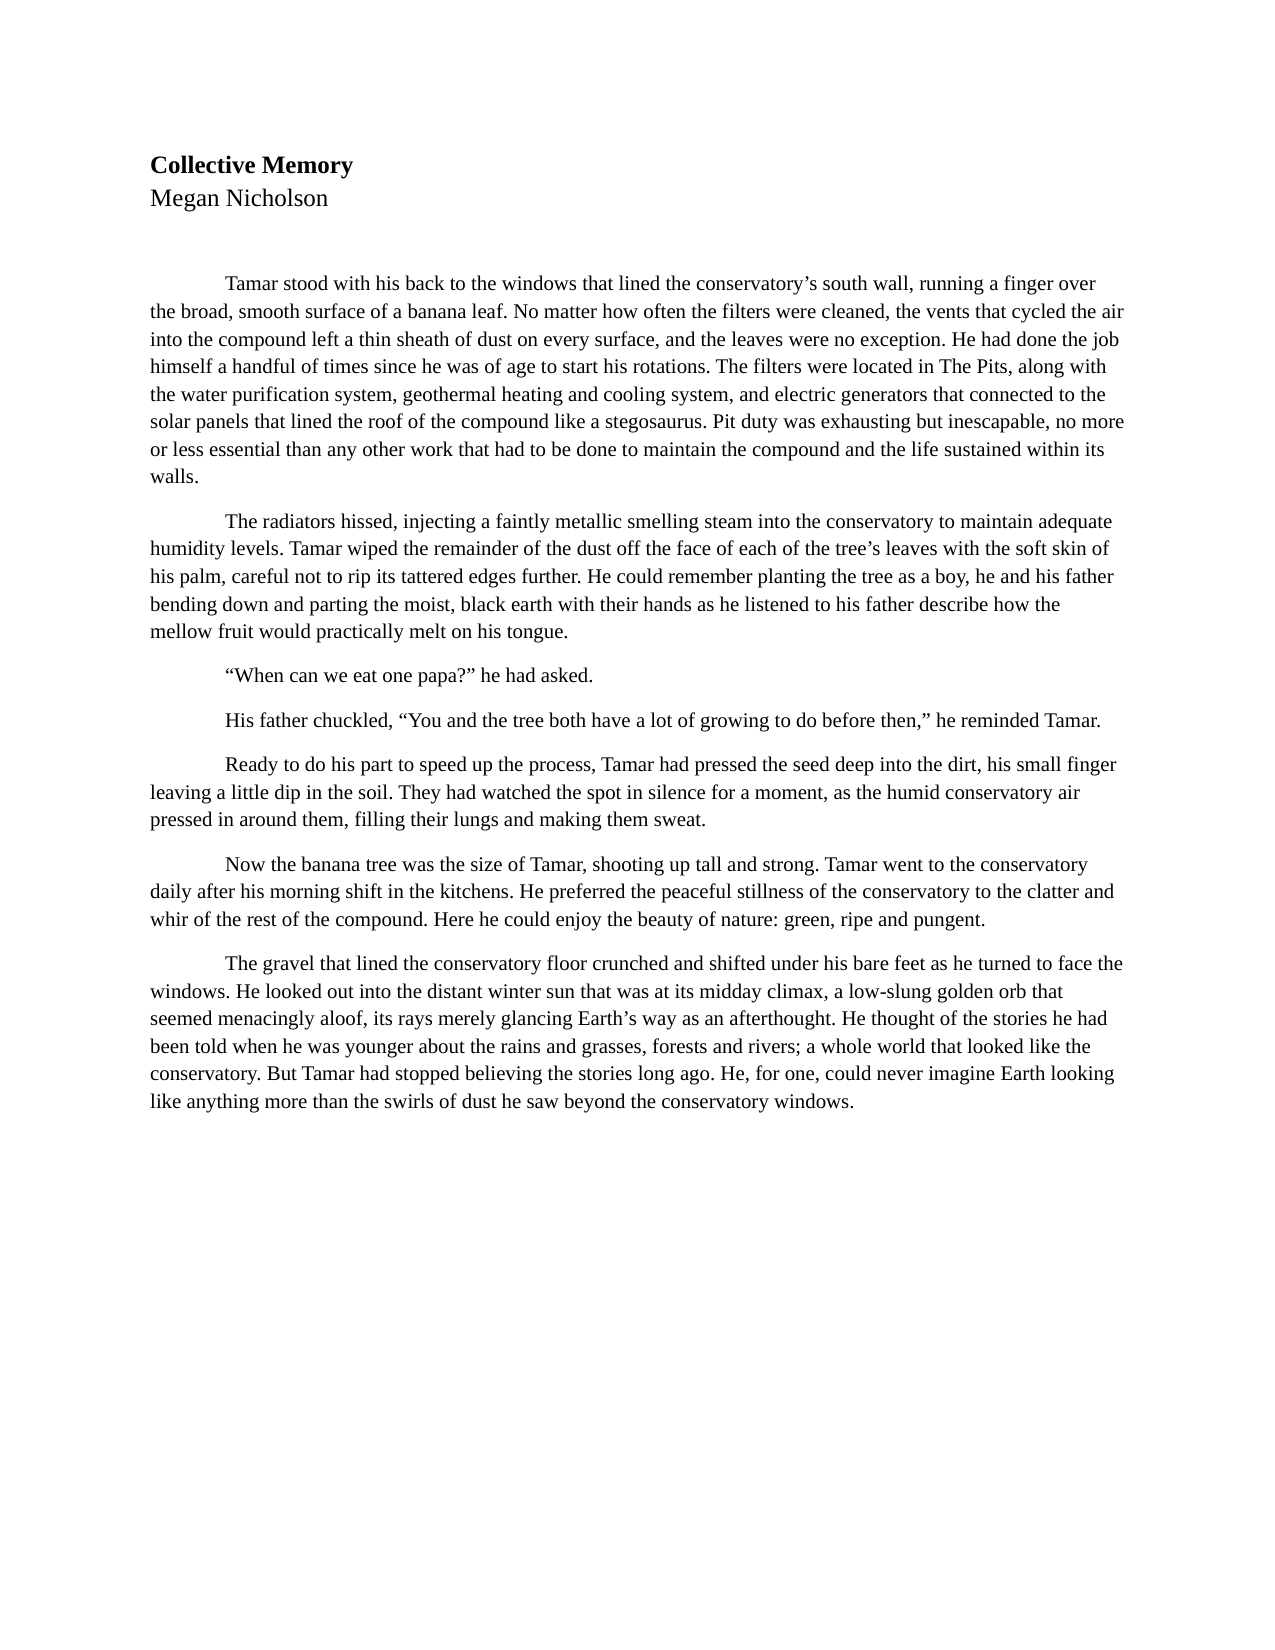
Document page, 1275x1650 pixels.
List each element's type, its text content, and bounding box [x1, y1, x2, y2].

text Megan Nicholson [150, 183, 1125, 212]
text The gravel that lined the conservatory floor crunched and shifted under his bare feet as he turned to face the windows. He looked out into the distant winter sun that was at its midday climax, a low-slung golden orb that seemed menacingly aloof, its rays merely glancing Earth’s way as an afterthought. He thought of the stories he had been told when he was younger about the rains and grasses, forests and rivers; a whole world that looked like the conservatory. But Tamar had stopped believing the stories long ago. He, for one, could never imagine Earth looking like anything more than the swirls of dust he saw beyond the conservatory windows. [150, 951, 1125, 1113]
text His father chuckled, “You and the tree both have a lot of growing to do before then,” he reminded Tamar. [150, 708, 1125, 732]
text Ready to do his part to speed up the process, Tamar had pressed the seed deep into the dirt, his small finger leaving a little dip in the soil. They had watched the spot in silence for a moment, as the humid conservatory air pressed in around them, filling their lungs and making them sweat. [150, 752, 1125, 831]
text The radiators hissed, injecting a faintly metallic smelling steam into the conservatory to maintain adequate humidity levels. Tamar wiped the remainder of the dust off the face of each of the tree’s leaves with the soft skin of his palm, careful not to rip its tattered edges further. He could remember planting the tree as a boy, he and his father bending down and parting the moist, black earth with their hands as he listened to his father describe how the mellow fruit would practically melt on his tongue. [150, 509, 1125, 643]
text “When can we eat one papa?” he had asked. [150, 663, 1125, 687]
text Tamar stood with his back to the windows that lined the conservatory’s south wall, running a finger over the broad, smooth surface of a banana leaf. No matter how often the filters were cleaned, the vents that cycled the air into the compound left a thin sheath of dust on every surface, and the leaves were no exception. He had done the job himself a handful of times since he was of age to start his rotations. The filters were located in The Pits, along with the water purification system, geothermal heating and cooling system, and electric generators that connected to the solar panels that lined the roof of the compound like a stegosaurus. Pit duty was exhausting but inescapable, no more or less essential than any other work that had to be done to maintain the compound and the life sustained within its walls. [150, 271, 1125, 488]
text Now the banana tree was the size of Tamar, shooting up tall and strong. Tamar went to the conservatory daily after his morning shift in the kitchens. He preferred the peaceful stillness of the conservatory to the clatter and whir of the rest of the compound. Here he could enjoy the beauty of nature: green, ripe and pungent. [150, 851, 1125, 931]
text Collective Memory [150, 150, 1125, 179]
